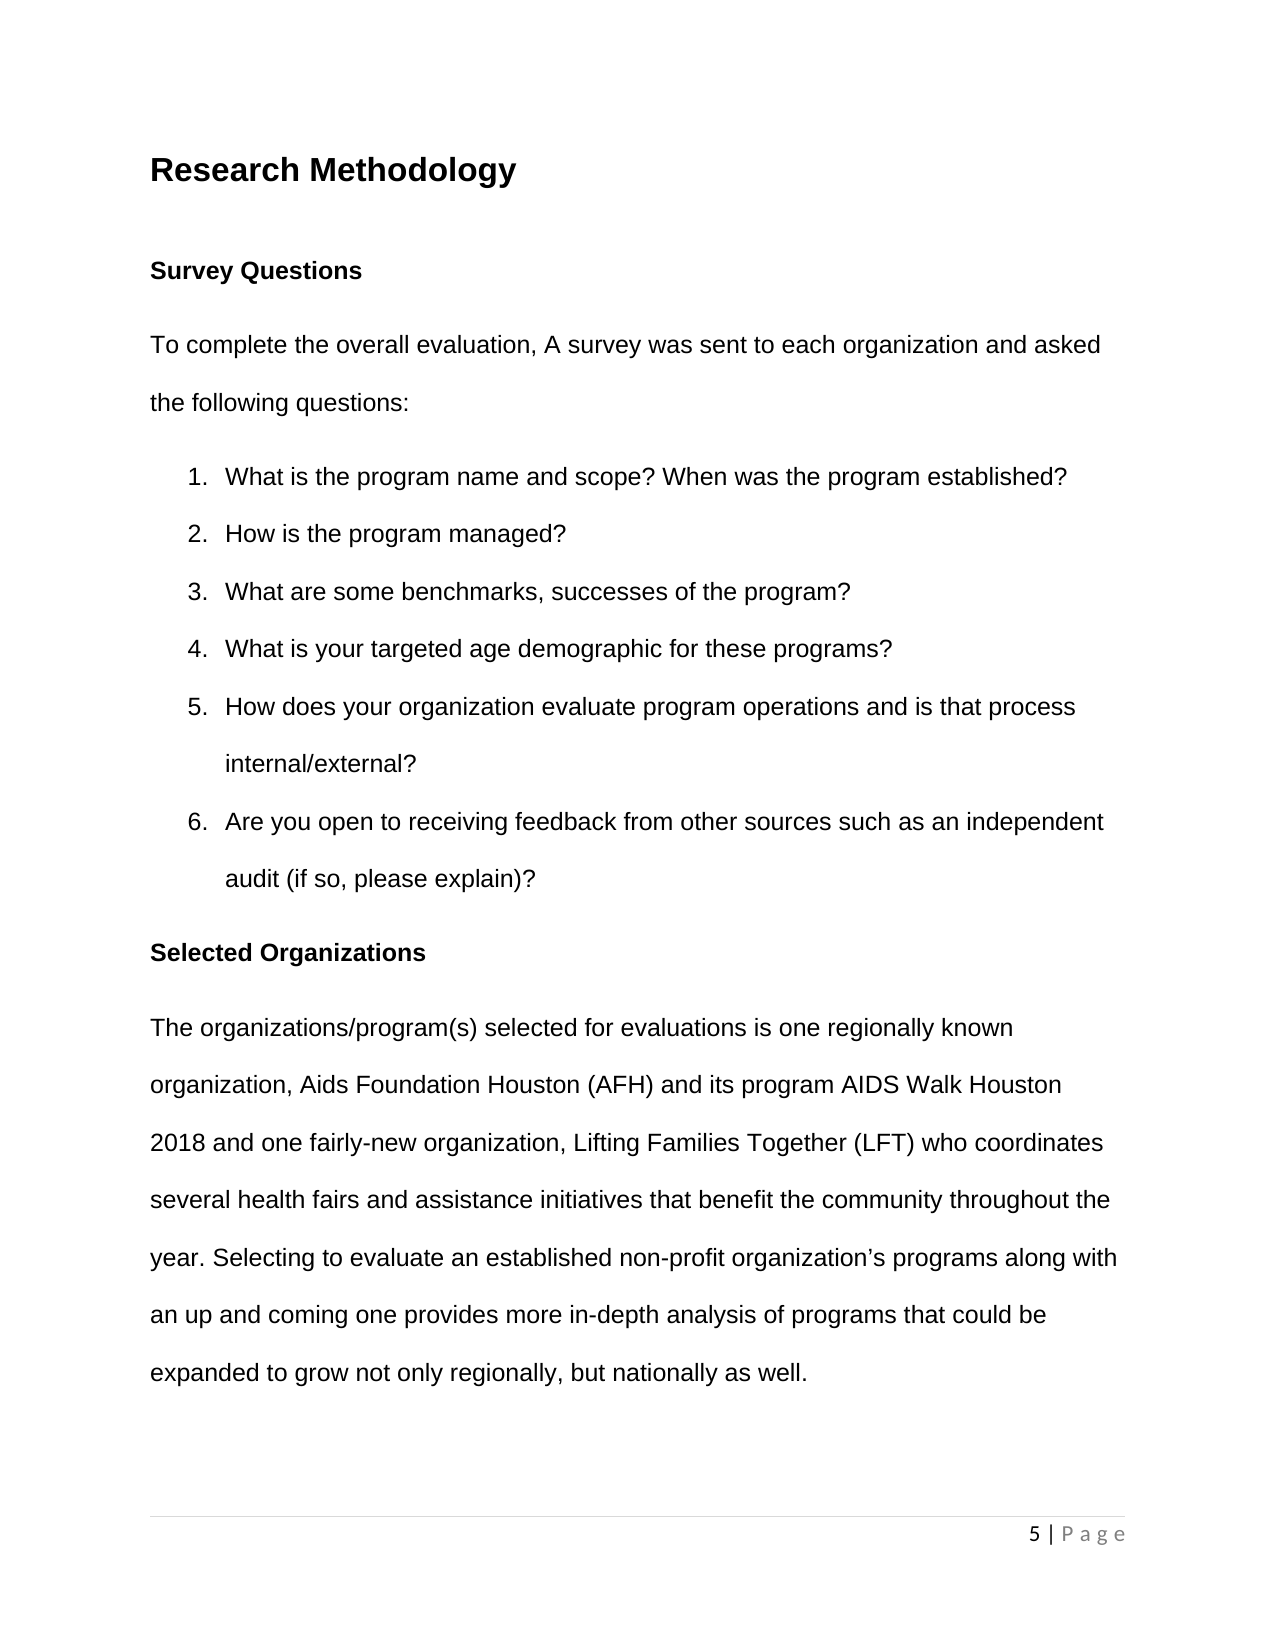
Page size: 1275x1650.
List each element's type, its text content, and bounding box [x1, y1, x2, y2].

text To complete the overall evaluation, A survey was sent to each organization and asked the following questions: [150, 330, 1125, 416]
text The organizations/program(s) selected for evaluations is one regionally known organization, Aids Foundation Houston (AFH) and its program AIDS Walk Houston 2018 and one fairly-new organization, Lifting Families Together (LFT) who coordinates several health fairs and assistance initiatives that benefit the community throughout the year. Selecting to evaluate an established non-profit organization’s programs along with an up and coming one provides more in-depth analysis of programs that could be expanded to grow not only regionally, but nationally as well. [150, 1012, 1125, 1386]
text Survey Questions [150, 256, 1125, 284]
list What are some benchmarks, successes of the program? [187, 577, 1125, 605]
text Research Methodology [150, 150, 1125, 188]
list How is the program managed? [187, 519, 1125, 548]
list What is the program name and scope? When was the program established? [187, 462, 1125, 490]
list How does your organization evaluate program operations and is that process internal/external? [187, 692, 1125, 778]
list Are you open to receiving feedback from other sources such as an independent audit (if so, please explain)? [187, 807, 1125, 893]
list What is your targeted age demographic for these programs? [187, 634, 1125, 663]
text Selected Organizations [150, 938, 1125, 967]
